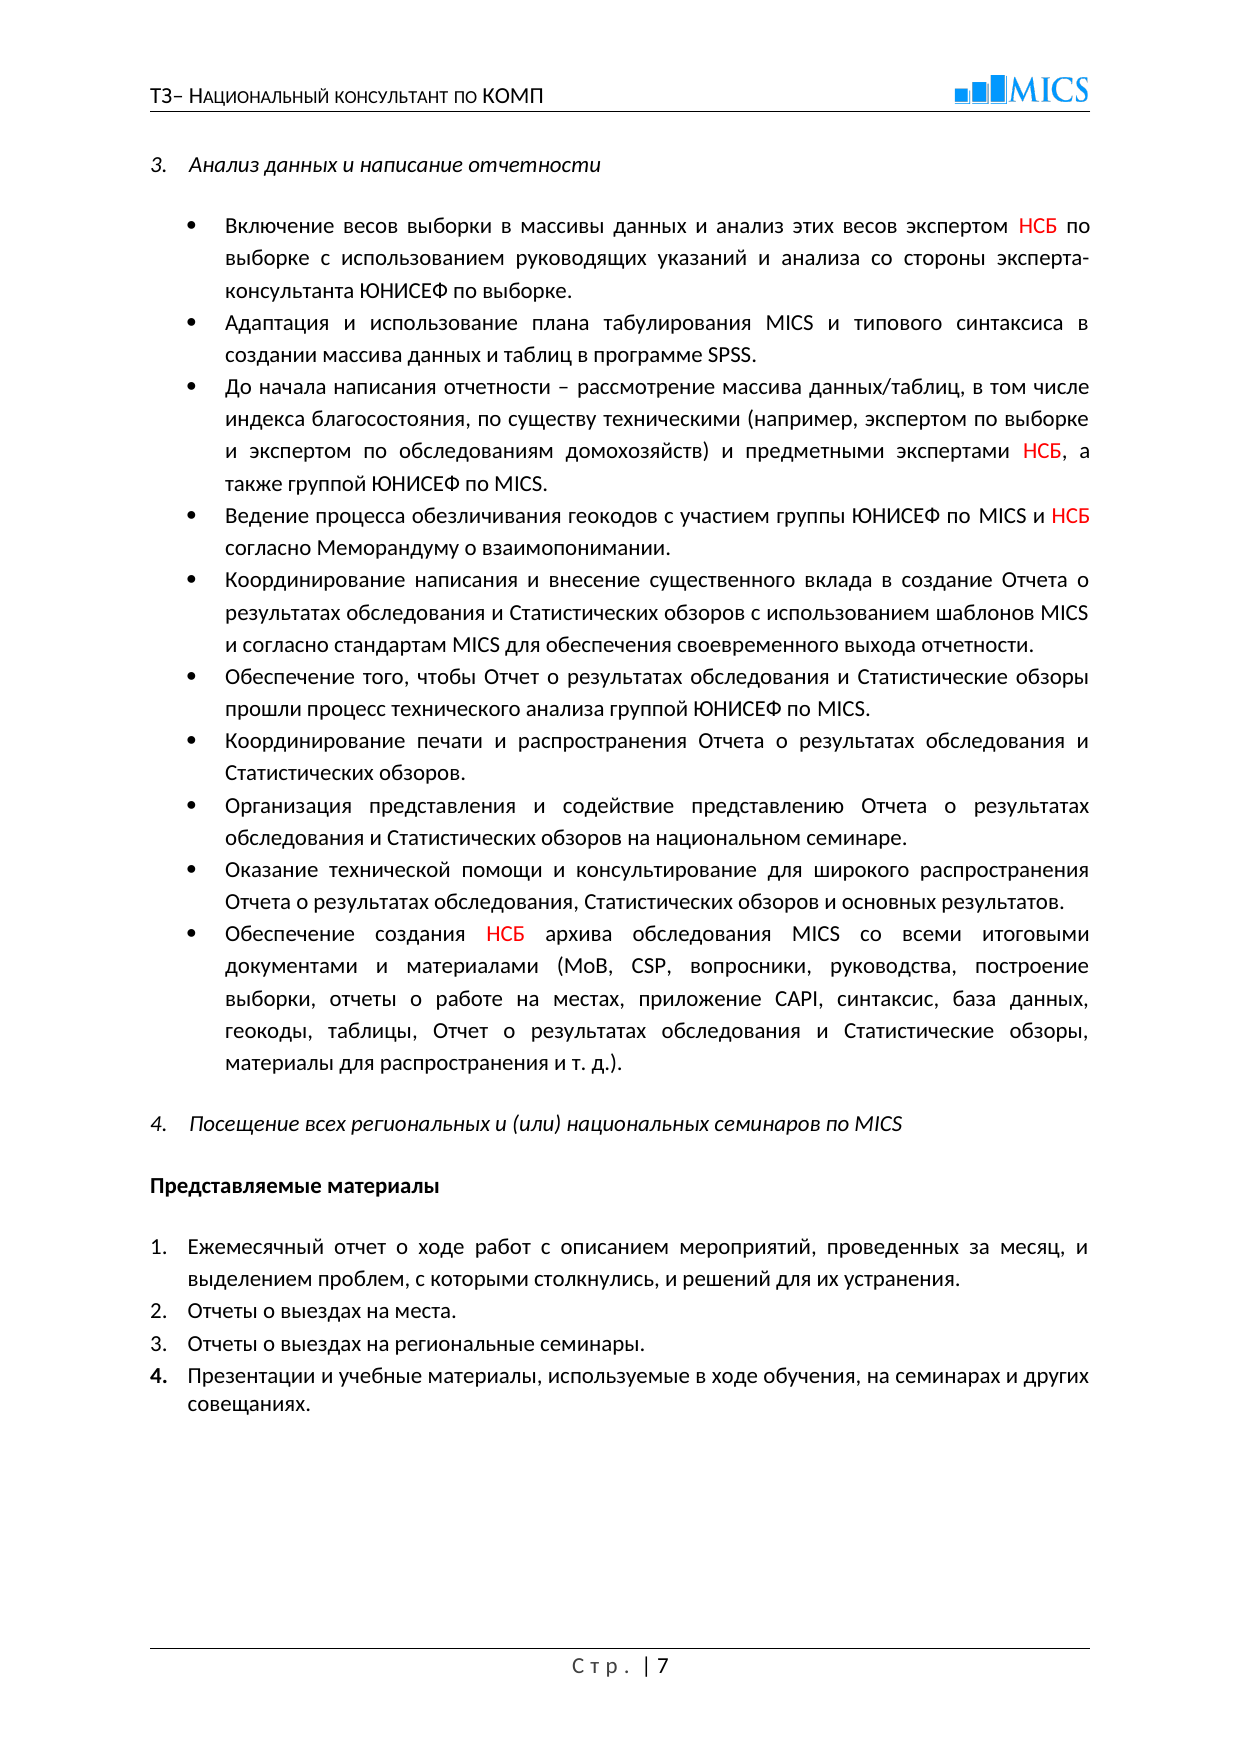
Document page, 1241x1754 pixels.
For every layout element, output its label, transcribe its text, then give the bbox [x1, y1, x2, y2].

list Оказание технической помощи и консультирование для широкого распространения Отчета о результатах обследования, Статистических обзоров и основных результатов. [187, 855, 1090, 915]
list Адаптация и использование плана табулирования MICS и типового синтаксиса в создании массива данных и таблиц в программе SPSS. [187, 308, 1090, 368]
list До начала написания отчетности – рассмотрение массива данных/таблиц, в том числе индекса благосостояния, по существу техническими (например, экспертом по выборке и экспертом по обследованиям домохозяйств) и предметными экспертами НСБ, а также группой ЮНИСЕФ по MICS. [187, 372, 1090, 497]
list Ведение процесса обезличивания геокодов с участием группы ЮНИСЕФ по MICS и НСБ согласно Меморандуму о взаимопонимании. [187, 501, 1090, 561]
list Презентации и учебные материалы, используемые в ходе обучения, на семинарах и других совещаниях. [150, 1361, 1090, 1417]
list Включение весов выборки в массивы данных и анализ этих весов экспертом НСБ по выборке с использованием руководящих указаний и анализа со стороны эксперта-консультанта ЮНИСЕФ по выборке. [187, 211, 1090, 304]
list Обеспечение того, чтобы Отчет о результатах обследования и Статистические обзоры прошли процесс технического анализа группой ЮНИСЕФ по MICS. [187, 662, 1090, 722]
text Представляемые материалы [150, 1171, 1090, 1199]
list Отчеты о выездах на места. [150, 1297, 1090, 1325]
list Координирование печати и распространения Отчета о результатах обследования и Статистических обзоров. [187, 726, 1090, 787]
list Обеспечение создания НСБ архива обследования MICS со всеми итоговыми документами и материалами (МоВ, CSP, вопросники, руководства, построение выборки, отчеты о работе на местах, приложение CAPI, синтаксис, база данных, геокоды, таблицы, Отчет о результатах обследования и Статистические обзоры, материалы для распространения и т. д.). [187, 919, 1090, 1076]
list Анализ данных и написание отчетности [150, 150, 1090, 178]
picture [954, 75, 1088, 104]
list Отчеты о выездах на региональные семинары. [150, 1329, 1090, 1357]
list Посещение всех региональных и (или) национальных семинаров по MICS [150, 1109, 1090, 1138]
list Организация представления и содействие представлению Отчета о результатах обследования и Статистических обзоров на национальном семинаре. [187, 791, 1090, 851]
list Ежемесячный отчет о ходе работ с описанием мероприятий, проведенных за месяц, и выделением проблем, с которыми столкнулись, и решений для их устранения. [150, 1232, 1090, 1292]
list Координирование написания и внесение существенного вклада в создание Отчета о результатах обследования и Статистических обзоров с использованием шаблонов MICS и согласно стандартам MICS для обеспечения своевременного выхода отчетности. [187, 565, 1090, 658]
